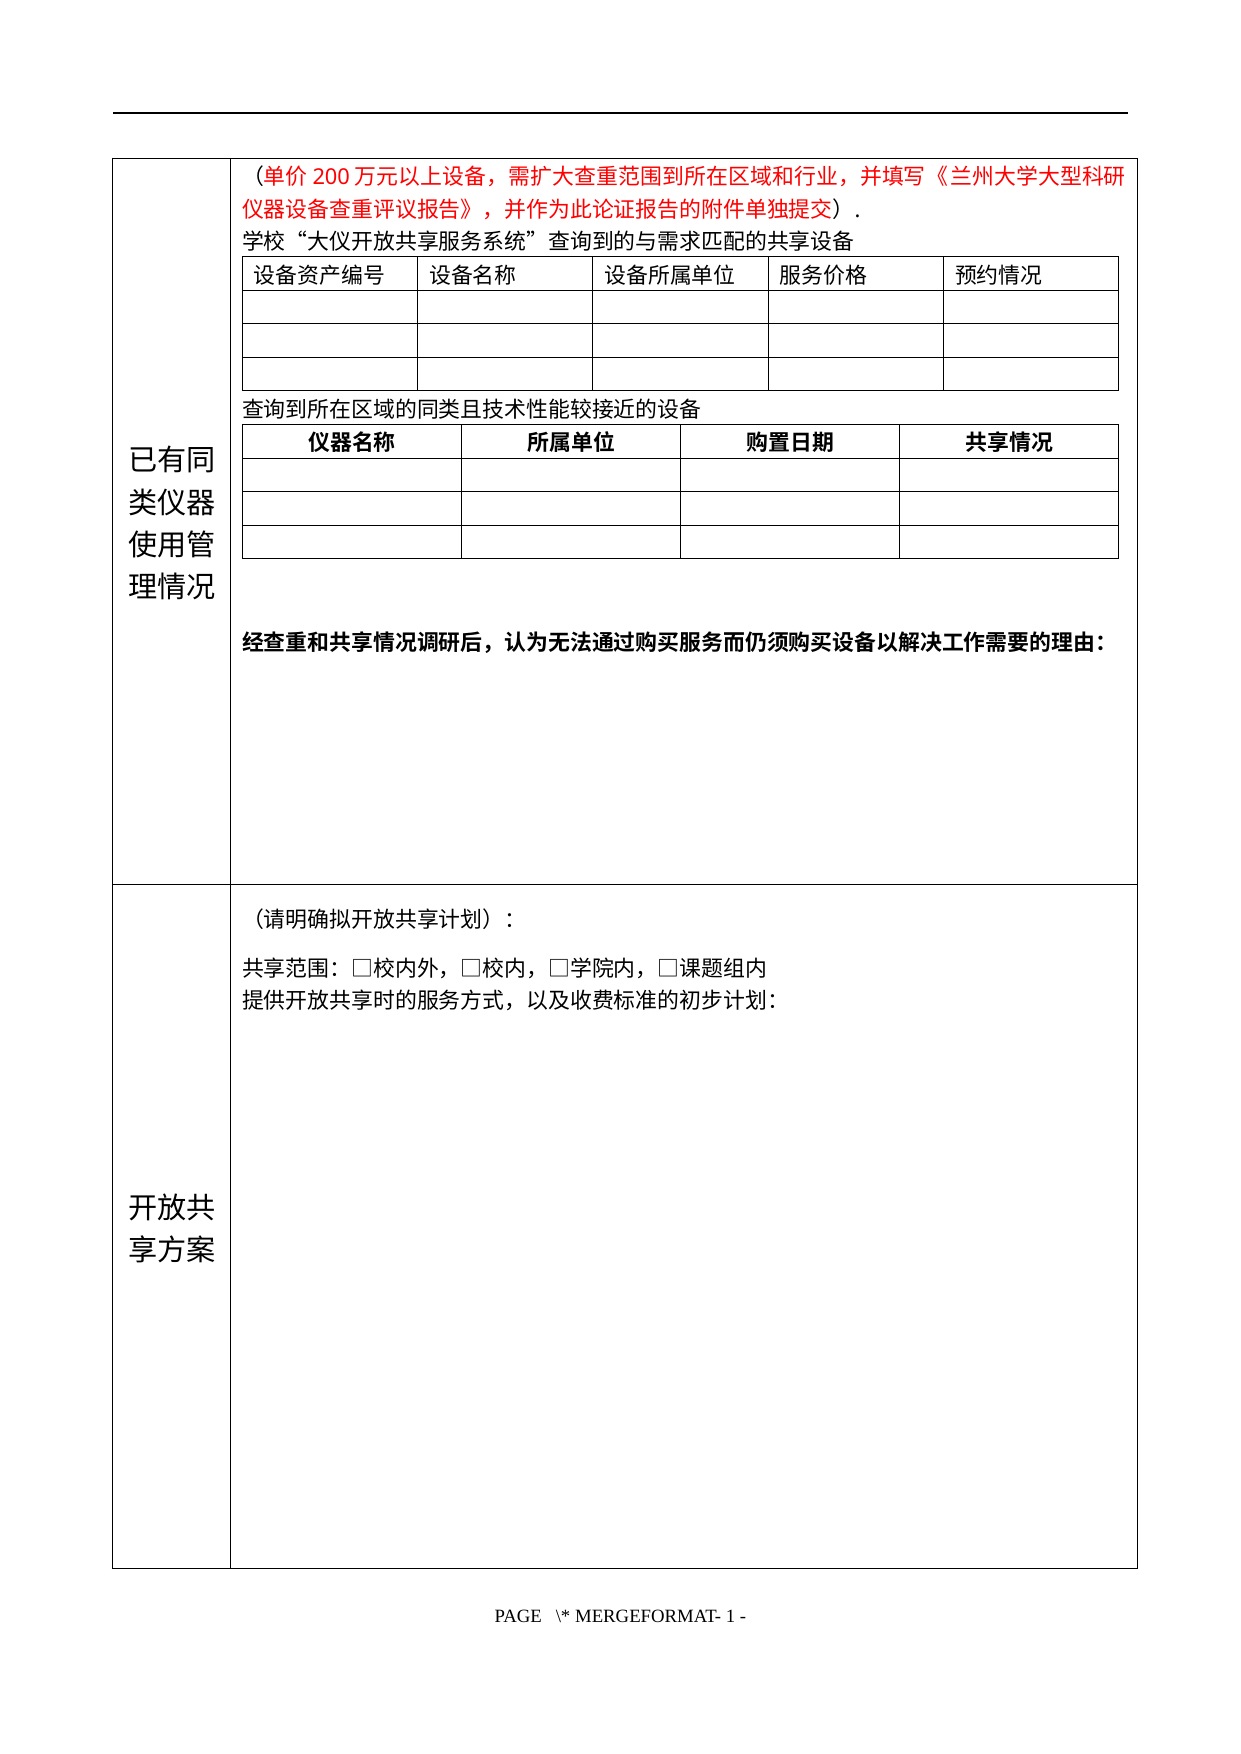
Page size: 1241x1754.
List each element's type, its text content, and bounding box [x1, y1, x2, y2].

table_cell 开放共 享方案 [113, 885, 230, 1568]
table_cell （单价200万元以上设备，需扩大查重范围到所在区域和行业，并填写《兰州大学大型科研仪器设备查重评议报告》，并作为此论证报告的附件单独提交）. 学校“大仪开放共享服务系统”查询到的与需求匹配的共享设备 查询到所在区域的同类且技术性能较接近的设备 经查重和共享情况调研后，认为无法通过购买服务而仍须购买设备以解决工作需要的理由： [231, 159, 1137, 884]
table_cell 已有同类仪器使用管理情况 [113, 159, 230, 884]
table_cell （请明确拟开放共享计划）： 共享范围：□校内外，□校内，□学院内，□课题组内 提供开放共享时的服务方式，以及收费标准的初步计划： [231, 885, 1137, 1568]
